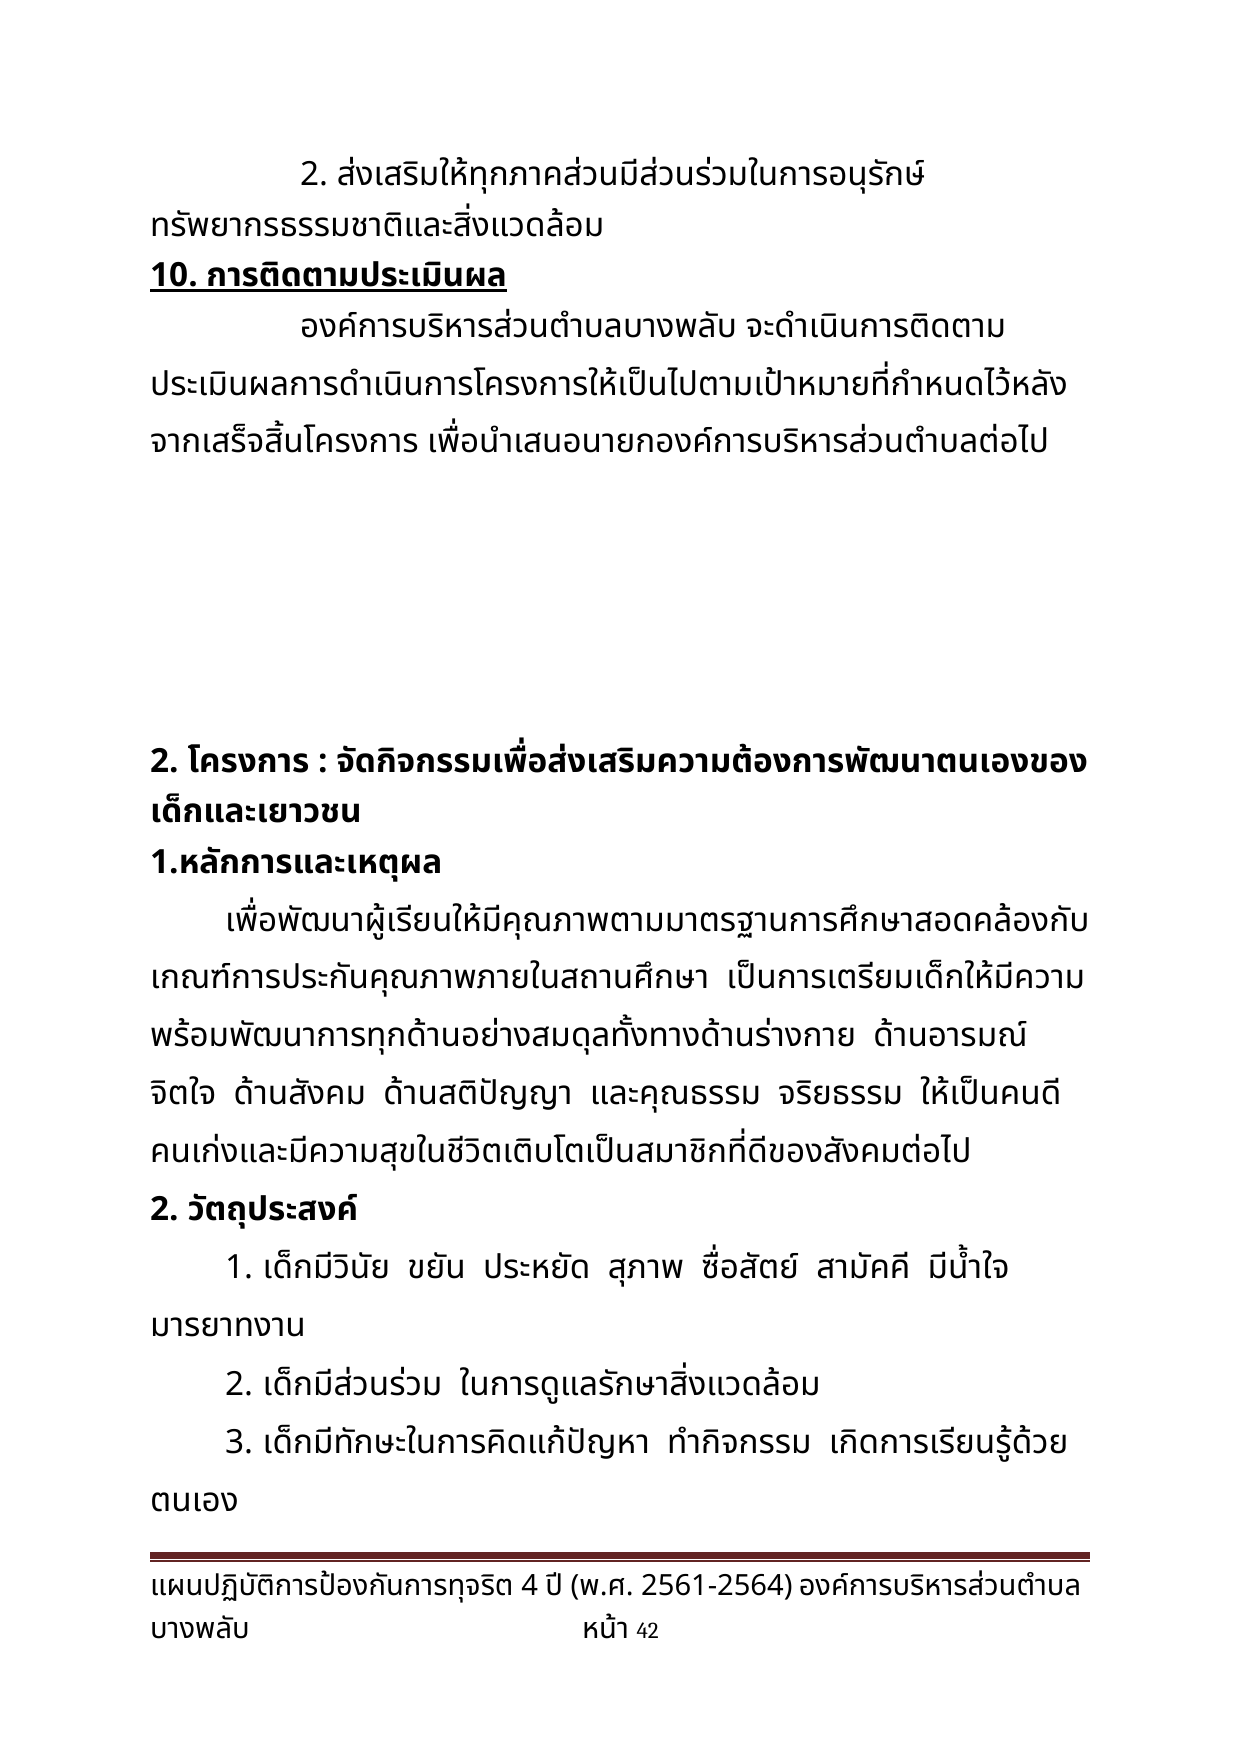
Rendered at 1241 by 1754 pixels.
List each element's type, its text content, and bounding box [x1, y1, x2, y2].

text องค์การบริหารส่วนตำบลบางพลับ จะดำเนินการติดตามประเมินผลการดำเนินการโครงการให้เป็นไปตามเป้าหมายที่กำหนดไว้หลังจากเสร็จสิ้นโครงการ เพื่อนำเสนอนายกองค์การบริหารส่วนตำบลต่อไป [150, 302, 1090, 468]
text 2. เด็กมีส่วนร่วม ในการดูแลรักษาสิ่งแวดล้อม [150, 1359, 1090, 1410]
text 1. เด็กมีวินัย ขยัน ประหยัด สุภาพ ซื่อสัตย์ สามัคคี มีน้ำใจ มารยาทงาน [150, 1243, 1090, 1352]
text 3. เด็กมีทักษะในการคิดแก้ปัญหา ทำกิจกรรม เกิดการเรียนรู้ด้วยตนเอง [150, 1417, 1090, 1526]
text 2. วัตถุประสงค์ [150, 1185, 1090, 1236]
text 2. ส่งเสริมให้ทุกภาคส่วนมีส่วนร่วมในการอนุรักษ์ทรัพยากรธรรมชาติและสิ่งแวดล้อม [150, 150, 1090, 251]
text 1.หลักการและเหตุผล [150, 837, 1090, 888]
text 2. โครงการ : จัดกิจกรรมเพื่อส่งเสริมความต้องการพัฒนาตนเองของเด็กและเยาวชน [150, 736, 1090, 837]
text 10. การติดตามประเมินผล [150, 251, 1090, 302]
text เพื่อพัฒนาผู้เรียนให้มีคุณภาพตามมาตรฐานการศึกษาสอดคล้องกับเกณฑ์การประกันคุณภาพภายในสถานศึกษา เป็นการเตรียมเด็กให้มีความพร้อมพัฒนาการทุกด้านอย่างสมดุลทั้งทางด้านร่างกาย ด้านอารมณ์จิตใจ ด้านสังคม ด้านสติปัญญา และคุณธรรม จริยธรรม ให้เป็นคนดี คนเก่งและมีความสุขในชีวิตเติบโตเป็นสมาชิกที่ดีของสังคมต่อไป [150, 896, 1090, 1178]
